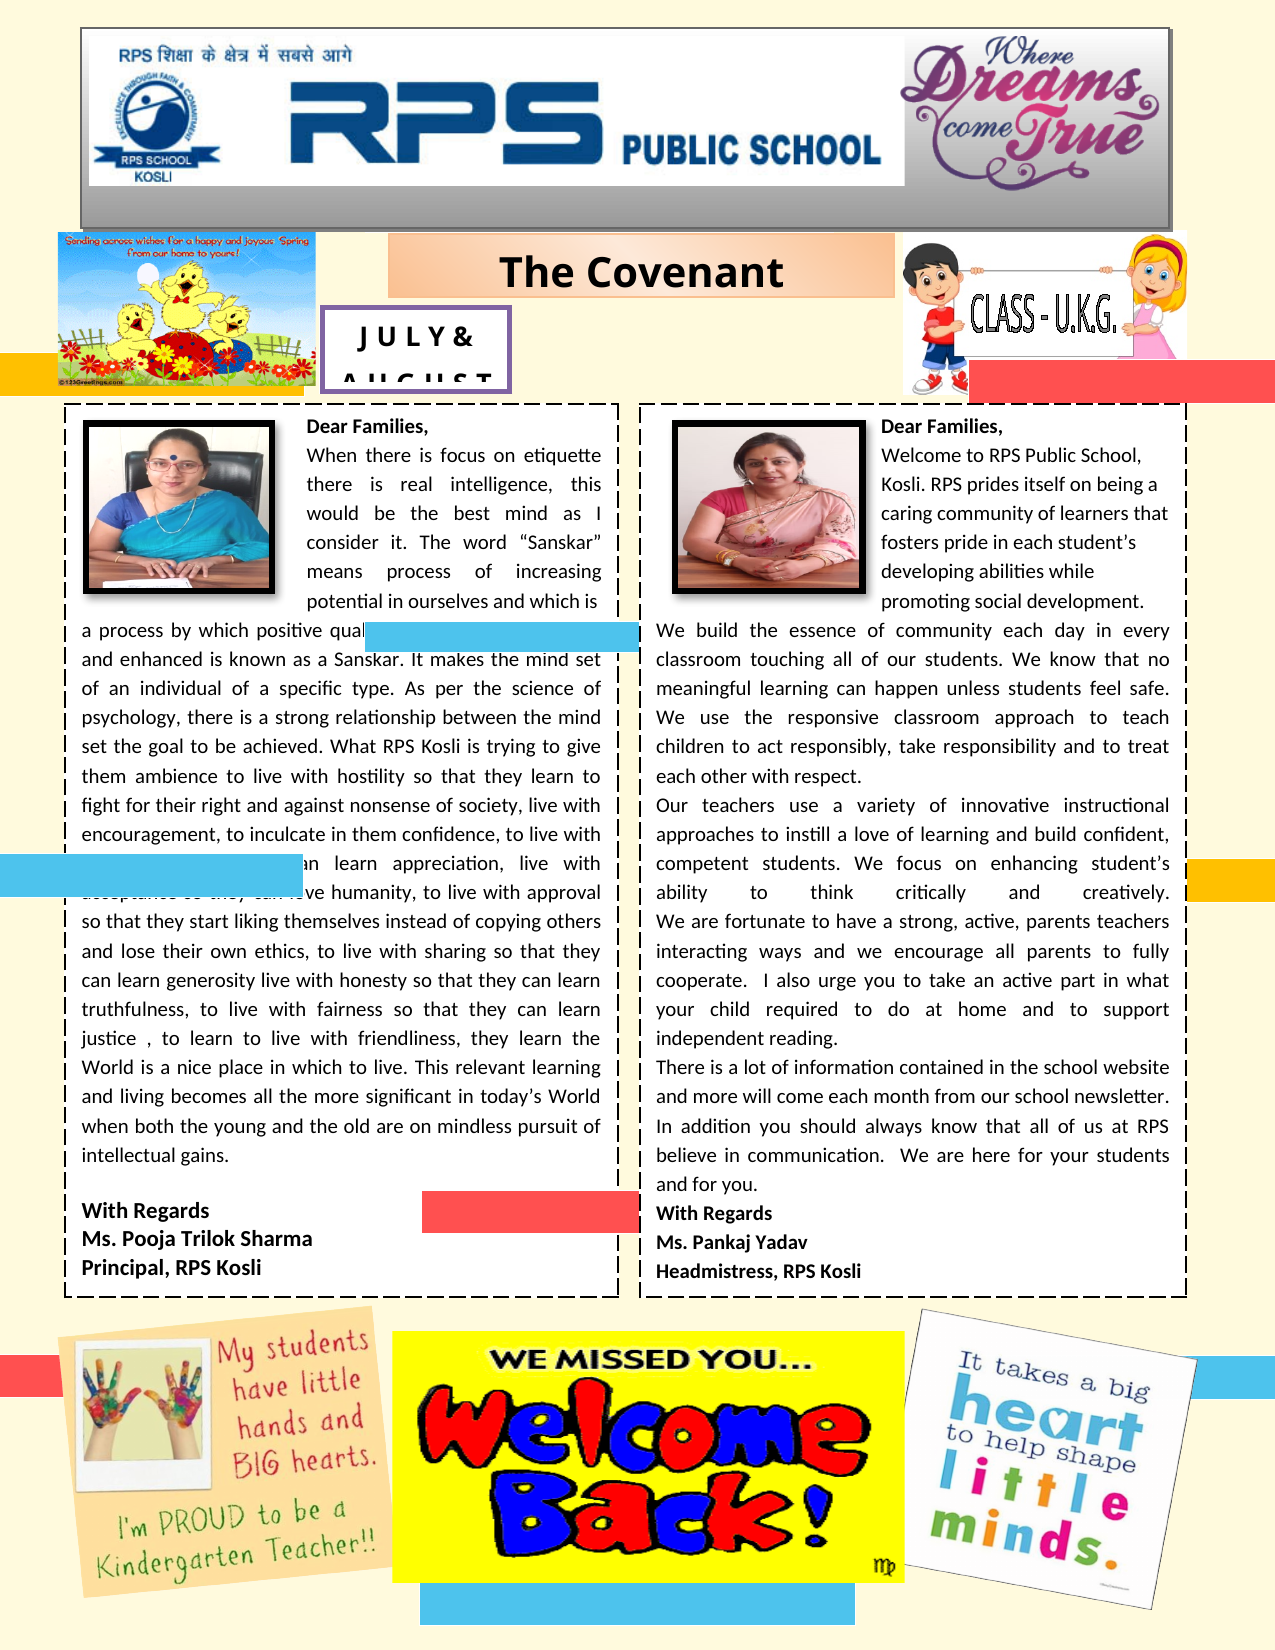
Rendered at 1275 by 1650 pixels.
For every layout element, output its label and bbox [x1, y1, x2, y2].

picture [678, 427, 859, 588]
picture [903, 230, 1188, 395]
picture [89, 36, 1160, 191]
picture [58, 1306, 1197, 1609]
picture [57, 232, 316, 386]
